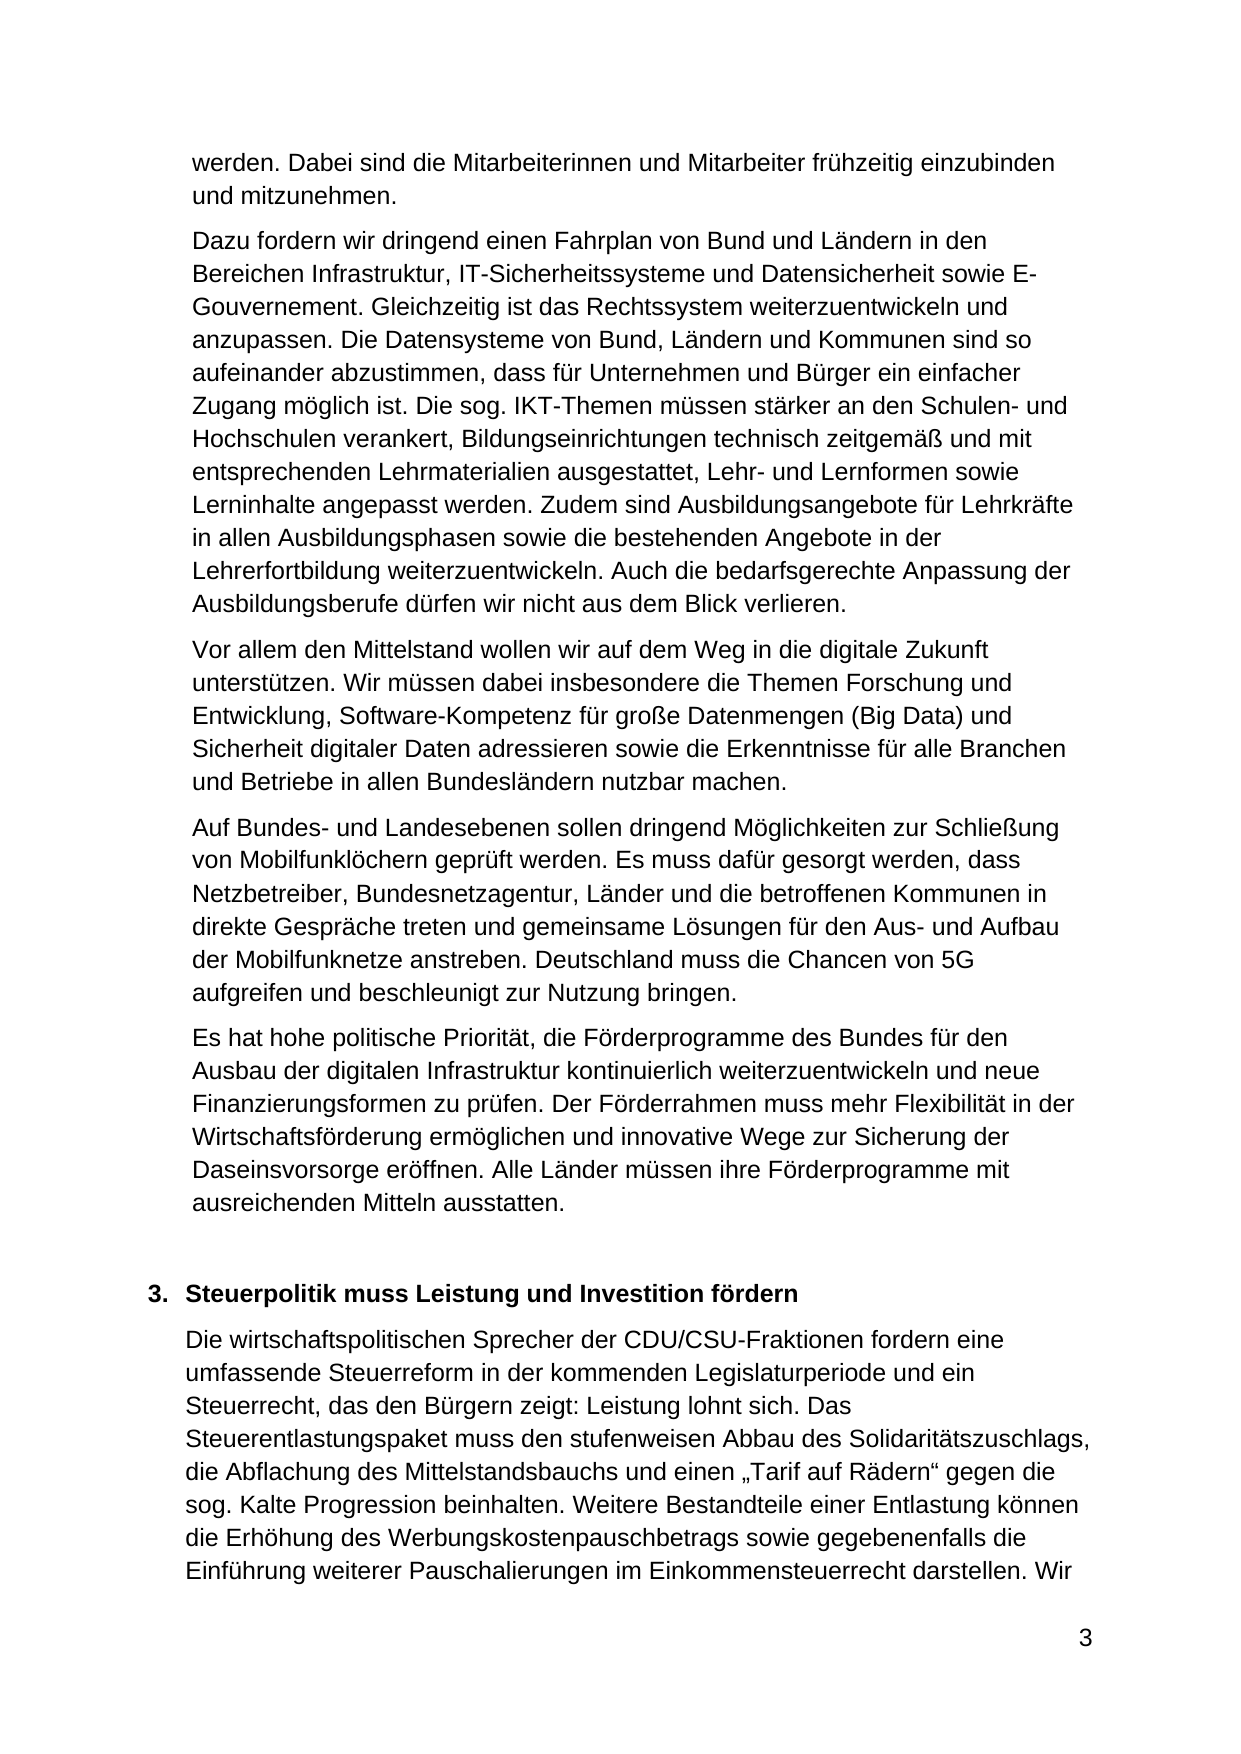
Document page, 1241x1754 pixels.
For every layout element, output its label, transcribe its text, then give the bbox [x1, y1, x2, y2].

text Auf Bundes- und Landesebenen sollen dringend Möglichkeiten zur Schließung von Mobilfunklöchern geprüft werden. Es muss dafür gesorgt werden, dass Netzbetreiber, Bundesnetzagentur, Länder und die betroffenen Kommunen in direkte Gespräche treten und gemeinsame Lösungen für den Aus- und Aufbau der Mobilfunknetze anstreben. Deutschland muss die Chancen von 5G aufgreifen und beschleunigt zur Nutzung bringen. [192, 812, 1093, 1006]
text Es hat hohe politische Priorität, die Förderprogramme des Bundes für den Ausbau der digitalen Infrastruktur kontinuierlich weiterzuentwickeln und neue Finanzierungsformen zu prüfen. Der Förderrahmen muss mehr Flexibilität in der Wirtschaftsförderung ermöglichen und innovative Wege zur Sicherung der Daseinsvorsorge eröffnen. Alle Länder müssen ihre Förderprogramme mit ausreichenden Mitteln ausstatten. [192, 1023, 1093, 1217]
list Steuerpolitik muss Leistung und Investition fördern [148, 1279, 1093, 1308]
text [185, 1325, 1093, 1585]
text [192, 148, 1093, 209]
text Vor allem den Mittelstand wollen wir auf dem Weg in die digitale Zukunft unterstützen. Wir müssen dabei insbesondere die Themen Forschung und Entwicklung, Software-Kompetenz für große Datenmengen (Big Data) und Sicherheit digitaler Daten adressieren sowie die Erkenntnisse für alle Branchen und Betriebe in allen Bundesländern nutzbar machen. [192, 635, 1093, 796]
text Dazu fordern wir dringend einen Fahrplan von Bund und Ländern in den Bereichen Infrastruktur, IT-Sicherheitssysteme und Datensicherheit sowie E-Gouvernement. Gleichzeitig ist das Rechtssystem weiterzuentwickeln und anzupassen. Die Datensysteme von Bund, Ländern und Kommunen sind so aufeinander abzustimmen, dass für Unternehmen und Bürger ein einfacher Zugang möglich ist. Die sog. IKT-Themen müssen stärker an den Schulen- und Hochschulen verankert, Bildungseinrichtungen technisch zeitgemäß und mit entsprechenden Lehrmaterialien ausgestattet, Lehr- und Lernformen sowie Lerninhalte angepasst werden. Zudem sind Ausbildungsangebote für Lehrkräfte in allen Ausbildungsphasen sowie die bestehenden Angebote in der Lehrerfortbildung weiterzuentwickeln. Auch die bedarfsgerechte Anpassung der Ausbildungsberufe dürfen wir nicht aus dem Blick verlieren. [192, 226, 1093, 618]
